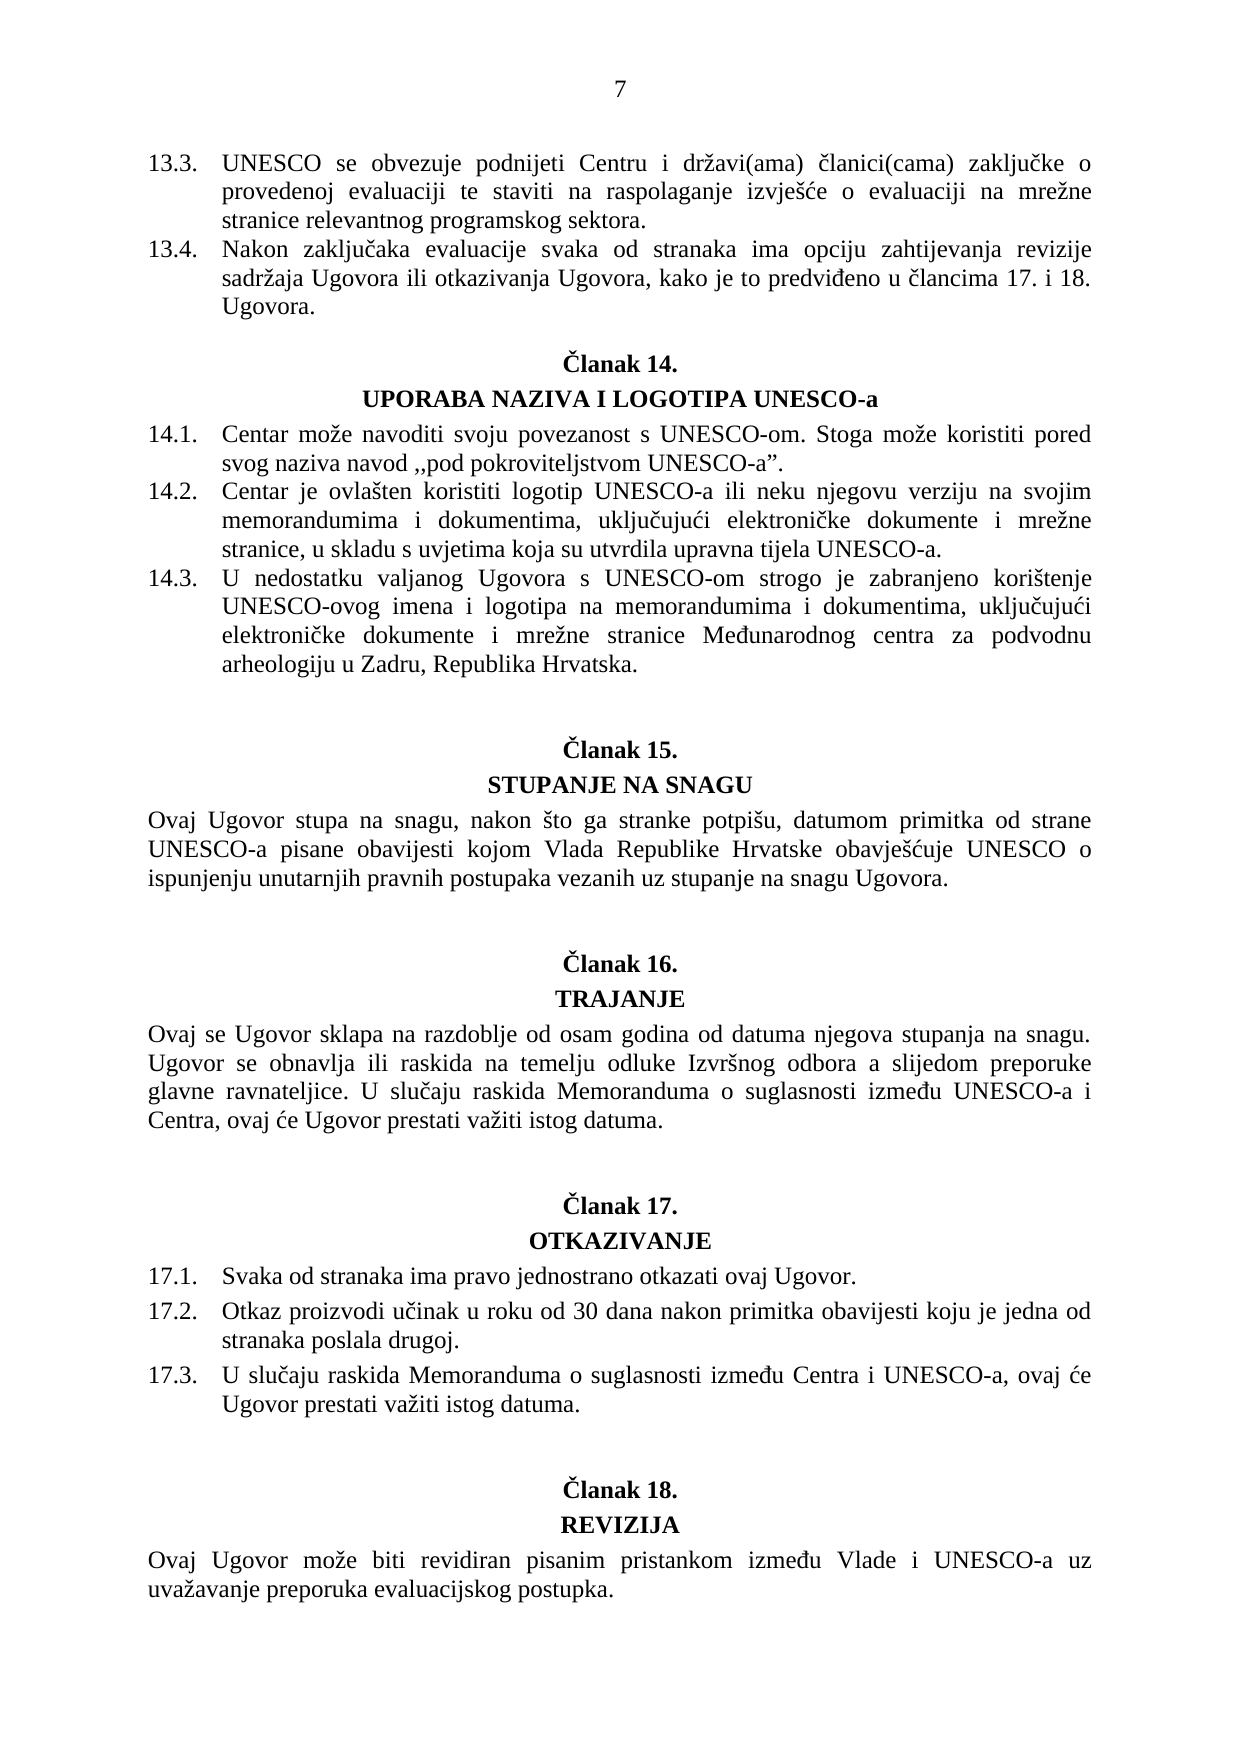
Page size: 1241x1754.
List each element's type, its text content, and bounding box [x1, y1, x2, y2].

text Ovaj Ugovor može biti revidiran pisanim pristankom između Vlade i UNESCO-a uz uvažavanje preporuka evaluacijskog postupka. [148, 1545, 1092, 1603]
text Članak 16. [148, 949, 1092, 978]
text 13.3. UNESCO se obvezuje podnijeti Centru i državi(ama) članici(cama) zaključke o provedenoj evaluaciji te staviti na raspolaganje izvješće o evaluaciji na mrežne stranice relevantnog programskog sektora. [148, 148, 1092, 234]
text STUPANJE NA SNAGU [148, 770, 1092, 799]
text 14.1. Centar može navoditi svoju povezanost s UNESCO-om. Stoga može koristiti pored svog naziva navod ,,pod pokroviteljstvom UNESCO-a”. [148, 419, 1092, 476]
text Članak 15. [148, 735, 1092, 764]
text Članak 18. [148, 1475, 1092, 1504]
text Članak 17. [148, 1191, 1092, 1220]
text Članak 14. [148, 349, 1092, 378]
text Ovaj Ugovor stupa na snagu, nakon što ga stranke potpišu, datumom primitka od strane UNESCO-a pisane obavijesti kojom Vlada Republike Hrvatske obavješćuje UNESCO o ispunjenju unutarnjih pravnih postupaka vezanih uz stupanje na snagu Ugovora. [148, 805, 1092, 891]
text 14.2. Centar je ovlašten koristiti logotip UNESCO-a ili neku njegovu verziju na svojim memorandumima i dokumentima, uključujući elektroničke dokumente i mrežne stranice, u skladu s uvjetima koja su utvrdila upravna tijela UNESCO-a. [148, 476, 1092, 563]
text OTKAZIVANJE [148, 1226, 1092, 1255]
text 13.4. Nakon zaključaka evaluacije svaka od stranaka ima opciju zahtijevanja revizije sadržaja Ugovora ili otkazivanja Ugovora, kako je to predviđeno u člancima 17. i 18. Ugovora. [148, 234, 1092, 320]
text Ovaj se Ugovor sklapa na razdoblje od osam godina od datuma njegova stupanja na snagu. Ugovor se obnavlja ili raskida na temelju odluke Izvršnog odbora a slijedom preporuke glavne ravnateljice. U slučaju raskida Memoranduma o suglasnosti između UNESCO-a i Centra, ovaj će Ugovor prestati važiti istog datuma. [148, 1019, 1092, 1134]
text 17.2. Otkaz proizvodi učinak u roku od 30 dana nakon primitka obavijesti koju je jedna od stranaka poslala drugoj. [148, 1296, 1092, 1354]
text 17.3. U slučaju raskida Memoranduma o suglasnosti između Centra i UNESCO-a, ovaj će Ugovor prestati važiti istog datuma. [148, 1360, 1092, 1418]
text REVIZIJA [148, 1510, 1092, 1539]
text 14.3. U nedostatku valjanog Ugovora s UNESCO-om strogo je zabranjeno korištenje UNESCO-ovog imena i logotipa na memorandumima i dokumentima, uključujući elektroničke dokumente i mrežne stranice Međunarodnog centra za podvodnu arheologiju u Zadru, Republika Hrvatska. [148, 563, 1092, 678]
text UPORABA NAZIVA I LOGOTIPA UNESCO-a [148, 384, 1092, 413]
text TRAJANJE [148, 984, 1092, 1013]
text 17.1. Svaka od stranaka ima pravo jednostrano otkazati ovaj Ugovor. [148, 1261, 1092, 1290]
